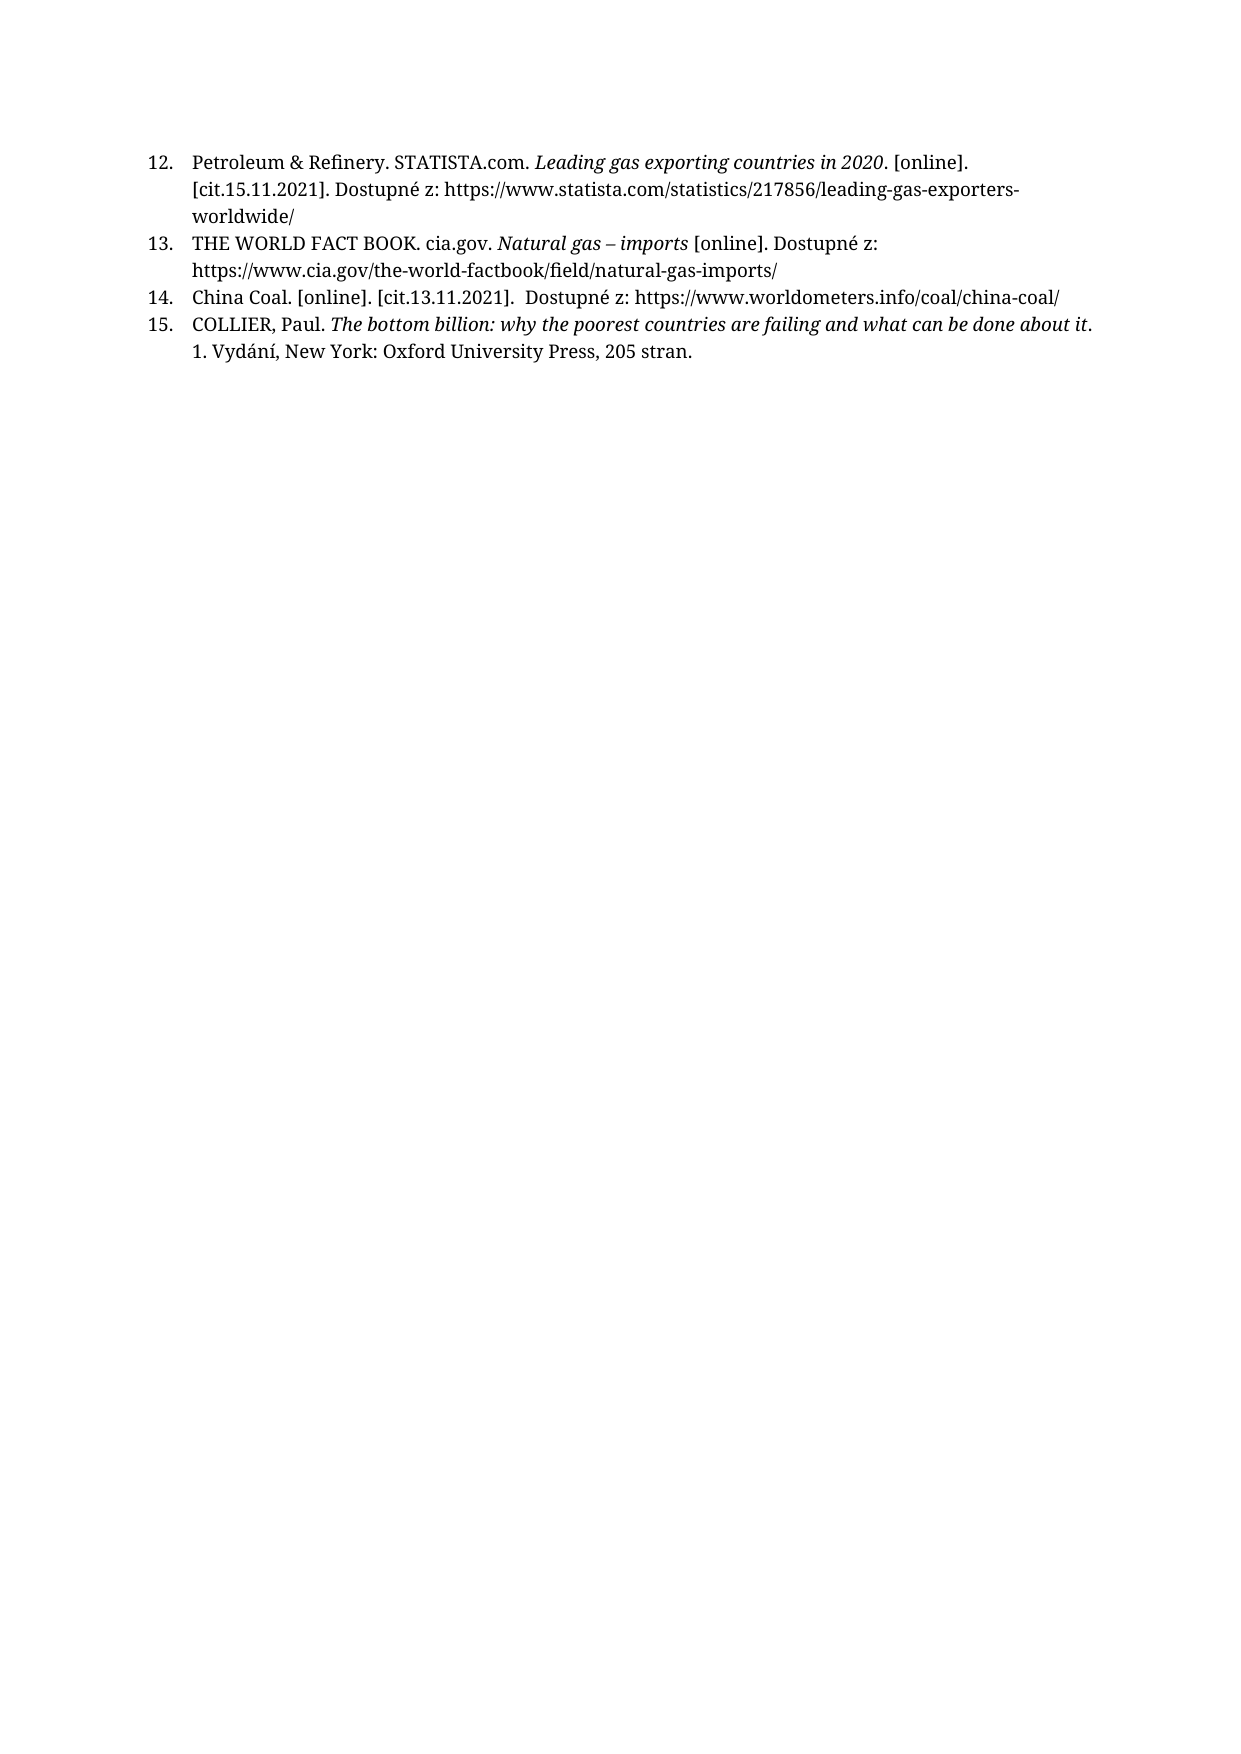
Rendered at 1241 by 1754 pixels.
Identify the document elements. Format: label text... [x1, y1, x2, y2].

list China Coal. [online]. [cit.13.11.2021]. Dostupné z: https://www.worldometers.info/coal/china-coal/ [148, 283, 1093, 310]
list THE WORLD FACT BOOK. cia.gov. Natural gas – imports [online]. Dostupné z: https://www.cia.gov/the-world-factbook/field/natural-gas-imports/ [148, 229, 1093, 283]
list COLLIER, Paul. The bottom billion: why the poorest countries are failing and what can be done about it. 1. Vydání, New York: Oxford University Press, 205 stran. [148, 310, 1093, 364]
list Petroleum & Refinery. STATISTA.com. Leading gas exporting countries in 2020. [online]. [cit.15.11.2021]. Dostupné z: https://www.statista.com/statistics/217856/leading-gas-exporters-worldwide/ [148, 148, 1093, 229]
